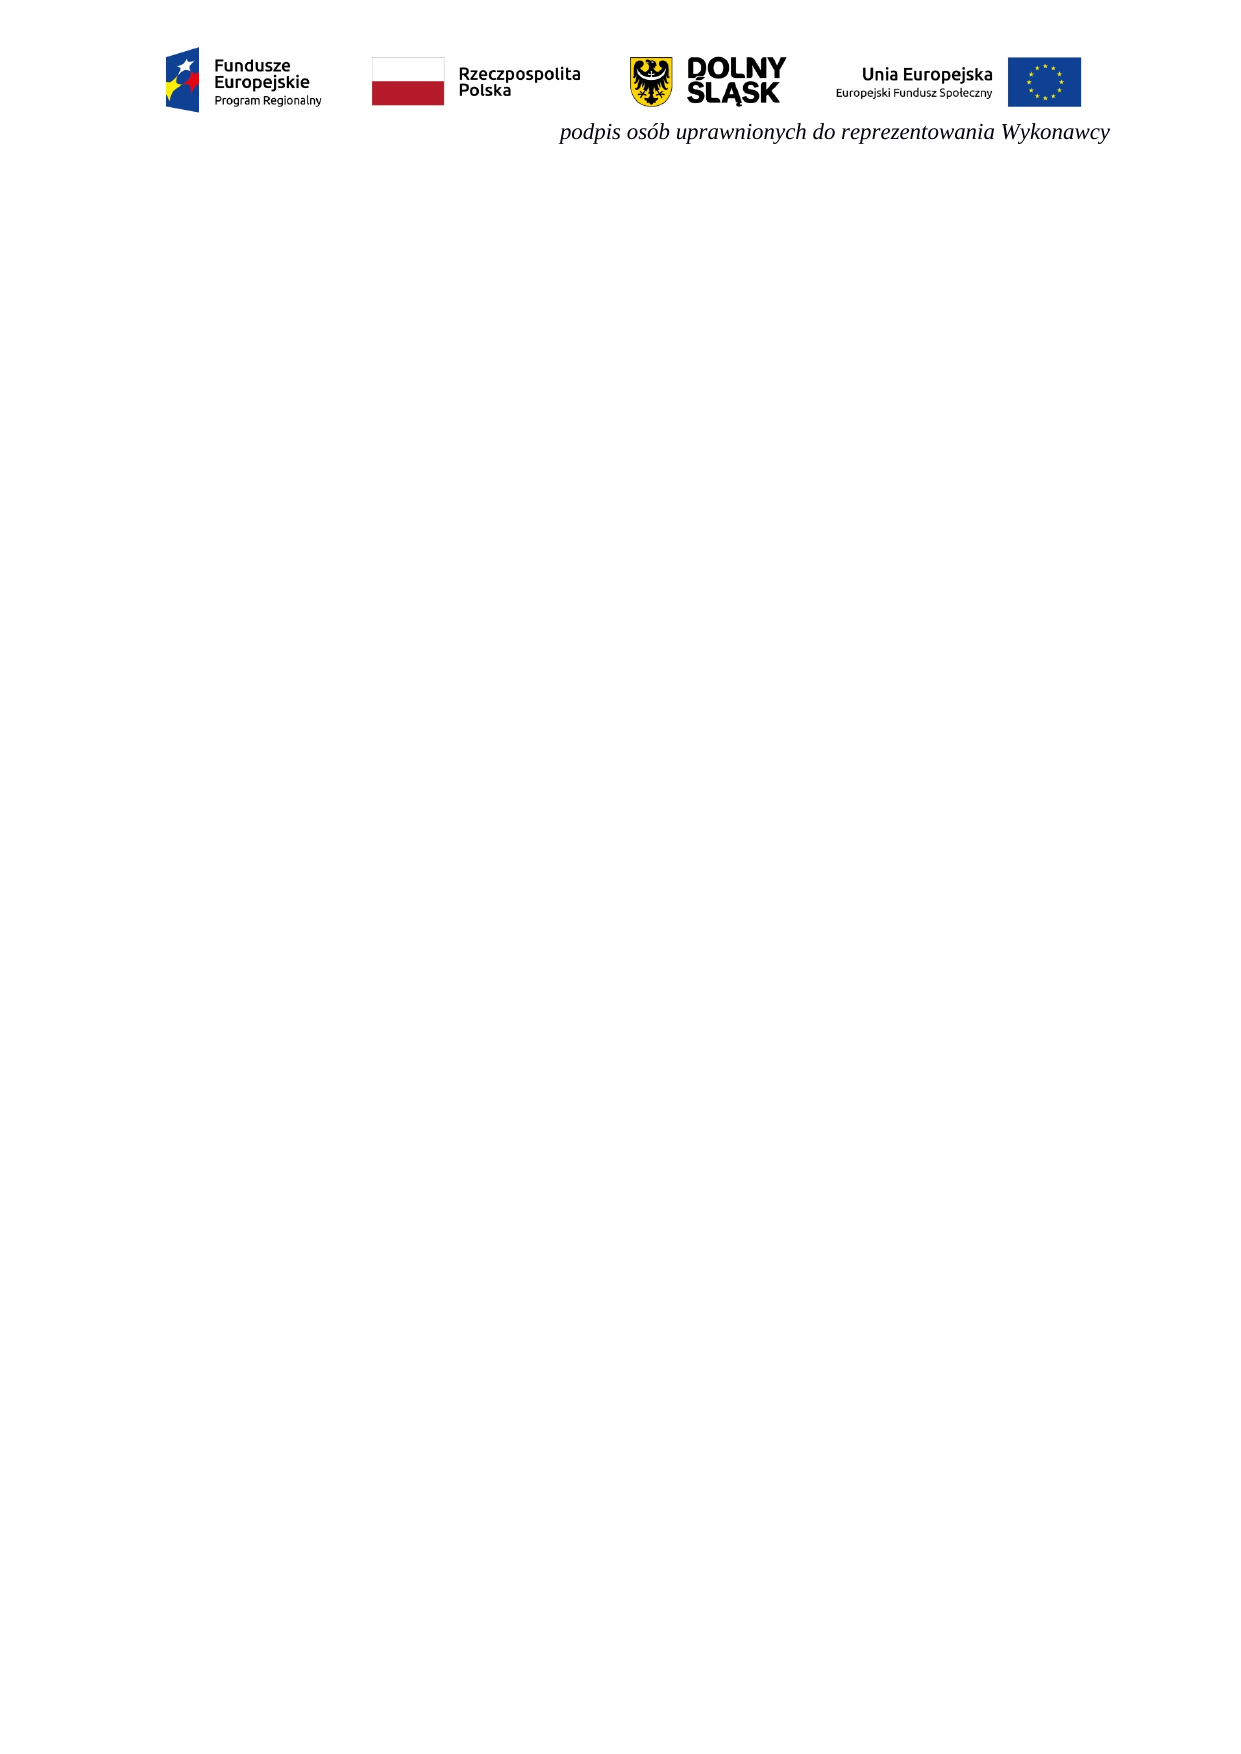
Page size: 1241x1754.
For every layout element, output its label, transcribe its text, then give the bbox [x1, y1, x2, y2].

text podpis osób uprawnionych do reprezentowania Wykonawcy [236, 118, 1110, 144]
picture [133, 36, 1082, 116]
